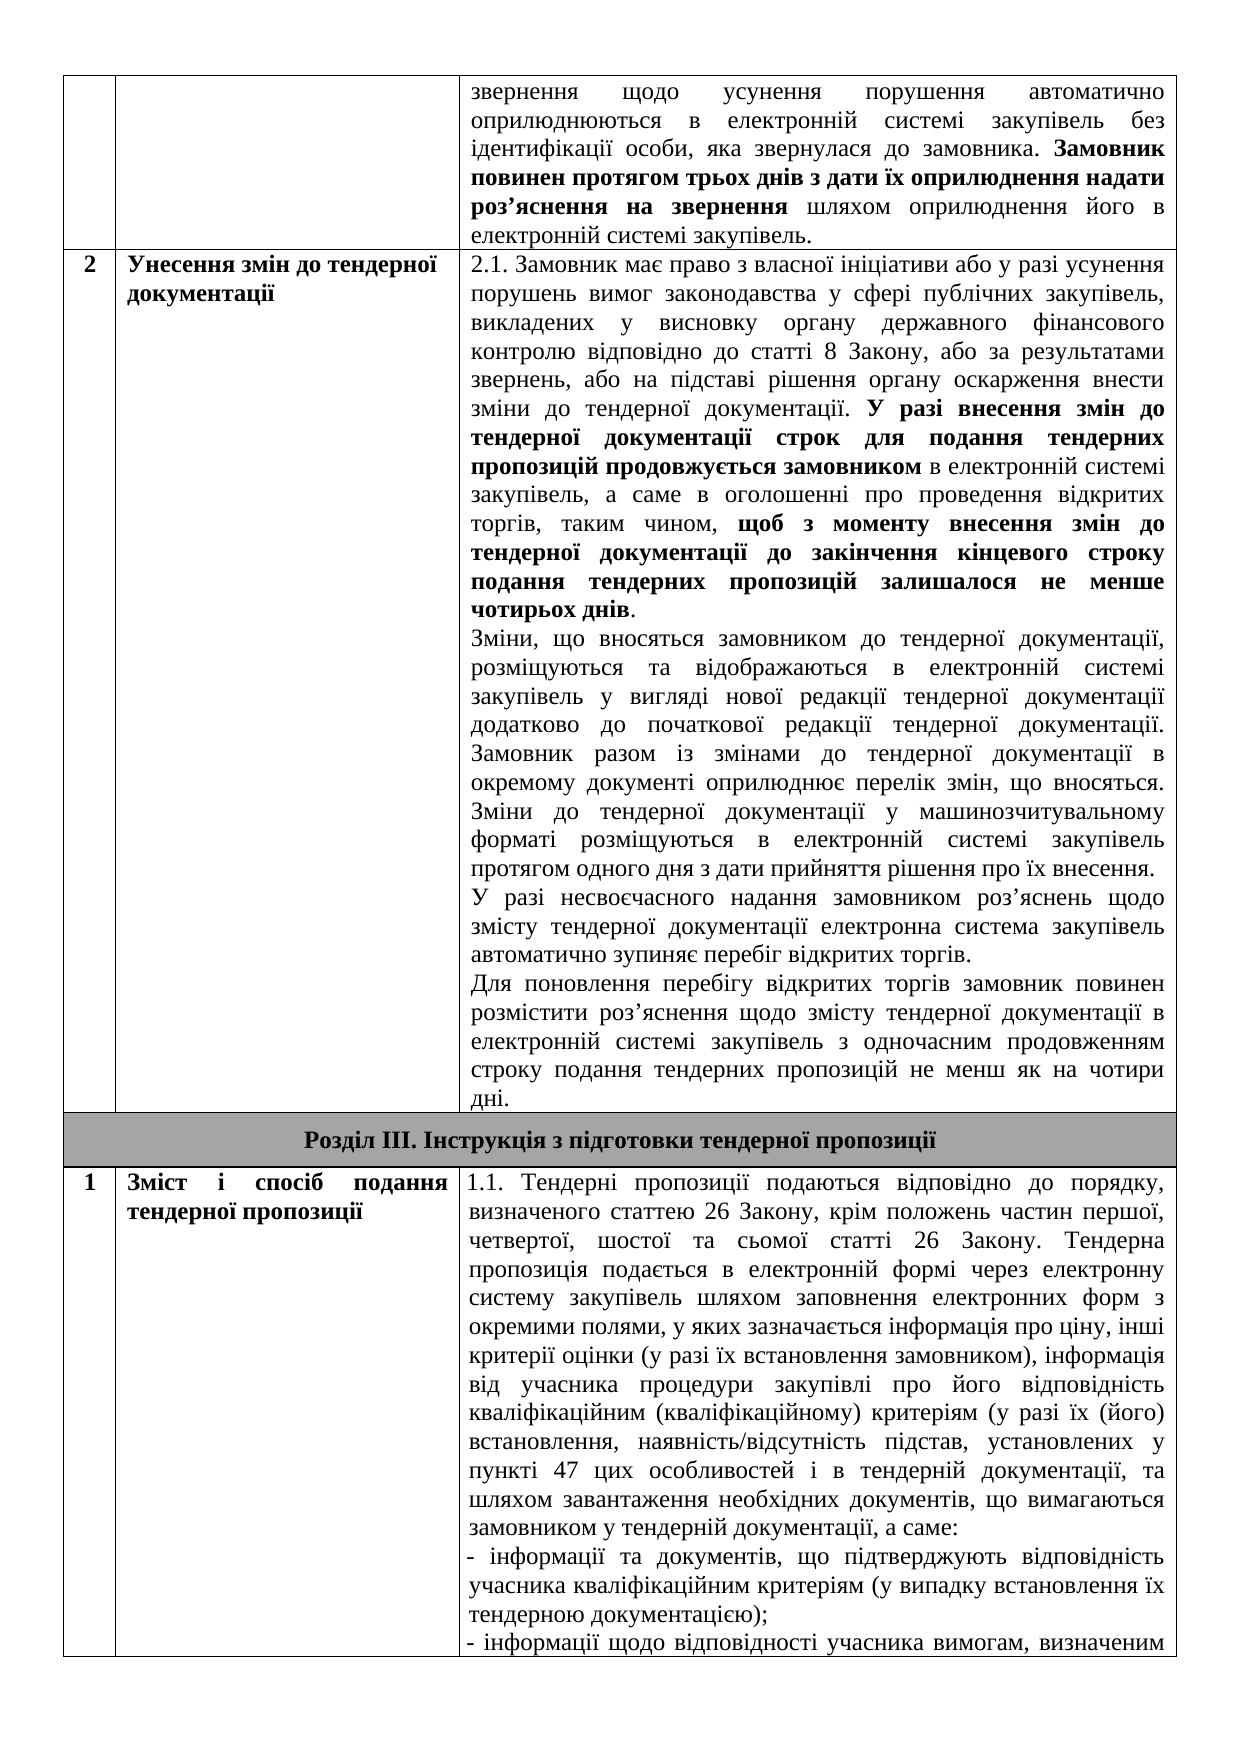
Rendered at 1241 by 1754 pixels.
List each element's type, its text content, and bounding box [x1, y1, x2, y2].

table_cell Унесення змін до тендерної документації [116, 250, 459, 1112]
table_cell 2 [64, 250, 115, 1112]
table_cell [460, 1168, 1176, 1656]
table_cell 1 [64, 1168, 115, 1656]
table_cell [116, 1168, 459, 1656]
table_cell 2.1. Замовник має право з власної ініціативи або у разі усунення порушень вимог законодавства у сфері публічних закупівель, викладених у висновку органу державного фінансового контролю відповідно до статті 8 Закону, або за результатами звернень, або на підставі рішення органу оскарження внести зміни до тендерної документації. У разі внесення змін до тендерної документації строк для подання тендерних пропозицій продовжується замовником в електронній системі закупівель, а саме в оголошенні про проведення відкритих торгів, таким чином, щоб з моменту внесення змін до тендерної документації до закінчення кінцевого строку подання тендерних пропозицій залишалося не менше чотирьох днів. Зміни, що вносяться замовником до тендерної документації, розміщуються та відображаються в електронній системі закупівель у вигляді нової редакції тендерної документації додатково до початкової редакції тендерної документації. Замовник разом із змінами до тендерної документації в окремому документі оприлюднює перелік змін, що вносяться. Зміни до тендерної документації у машинозчитувальному форматі розміщуються в електронній системі закупівель протягом одного дня з дати прийняття рішення про їх внесення. У разі несвоєчасного надання замовником роз’яснень щодо змісту тендерної документації електронна система закупівель автоматично зупиняє перебіг відкритих торгів. Для поновлення перебігу відкритих торгів замовник повинен розмістити роз’яснення щодо змісту тендерної документації в електронній системі закупівель з одночасним продовженням строку подання тендерних пропозицій не менш як на чотири дні. [460, 250, 1176, 1112]
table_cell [116, 76, 459, 248]
table_cell Розділ ІІІ. Інструкція з підготовки тендерної пропозиції [64, 1113, 1176, 1166]
table_cell 1 [64, 76, 115, 248]
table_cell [460, 76, 1176, 248]
